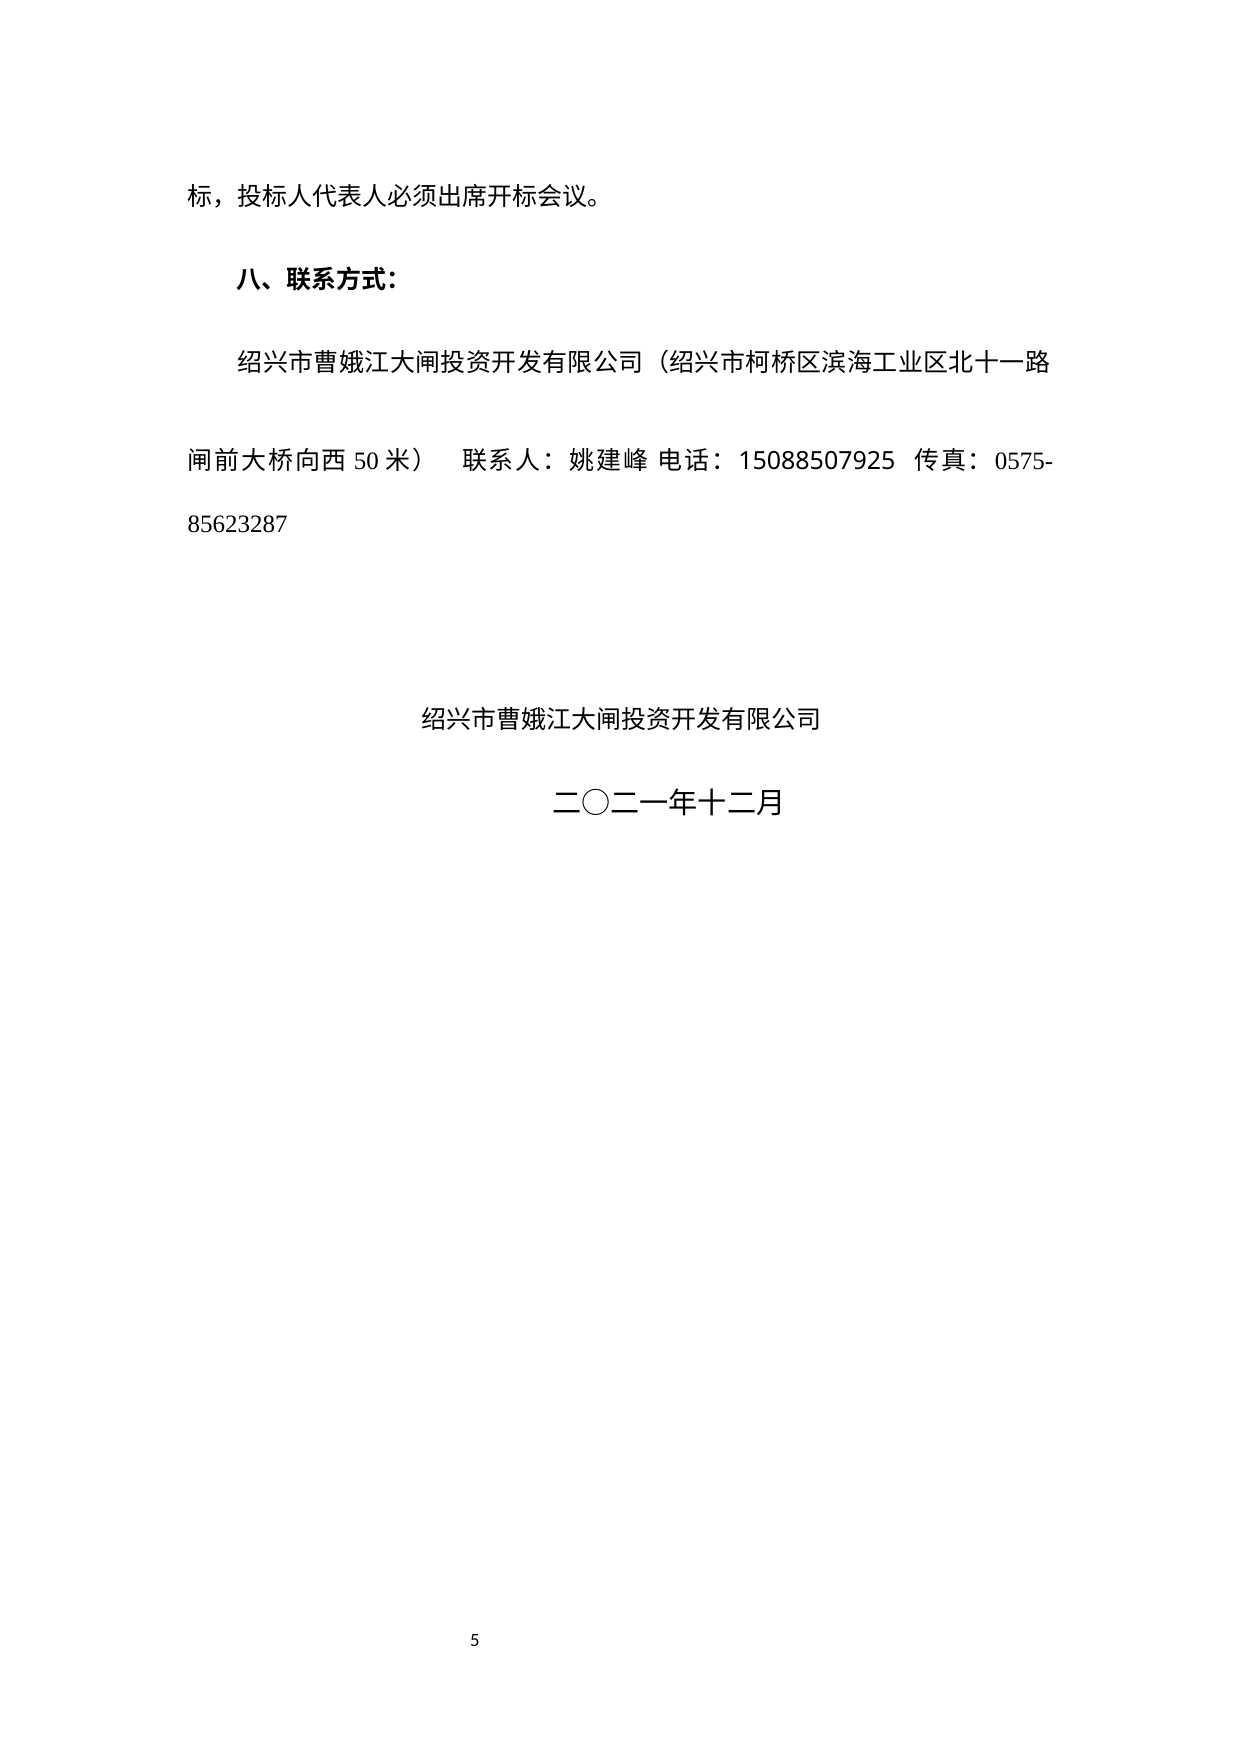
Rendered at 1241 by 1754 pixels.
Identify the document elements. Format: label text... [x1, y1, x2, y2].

text 二○二一年十二月 [187, 768, 1053, 833]
text 绍兴市曹娥江大闸投资开发有限公司（绍兴市柯桥区滨海工业区北十一路闸前大桥向西50米） 联系人：姚建峰 电话：15088507925 传真：0575-85623287 [187, 328, 1053, 539]
text 八、联系方式： [187, 245, 1053, 310]
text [187, 162, 1053, 227]
text 绍兴市曹娥江大闸投资开发有限公司 [187, 685, 1053, 750]
